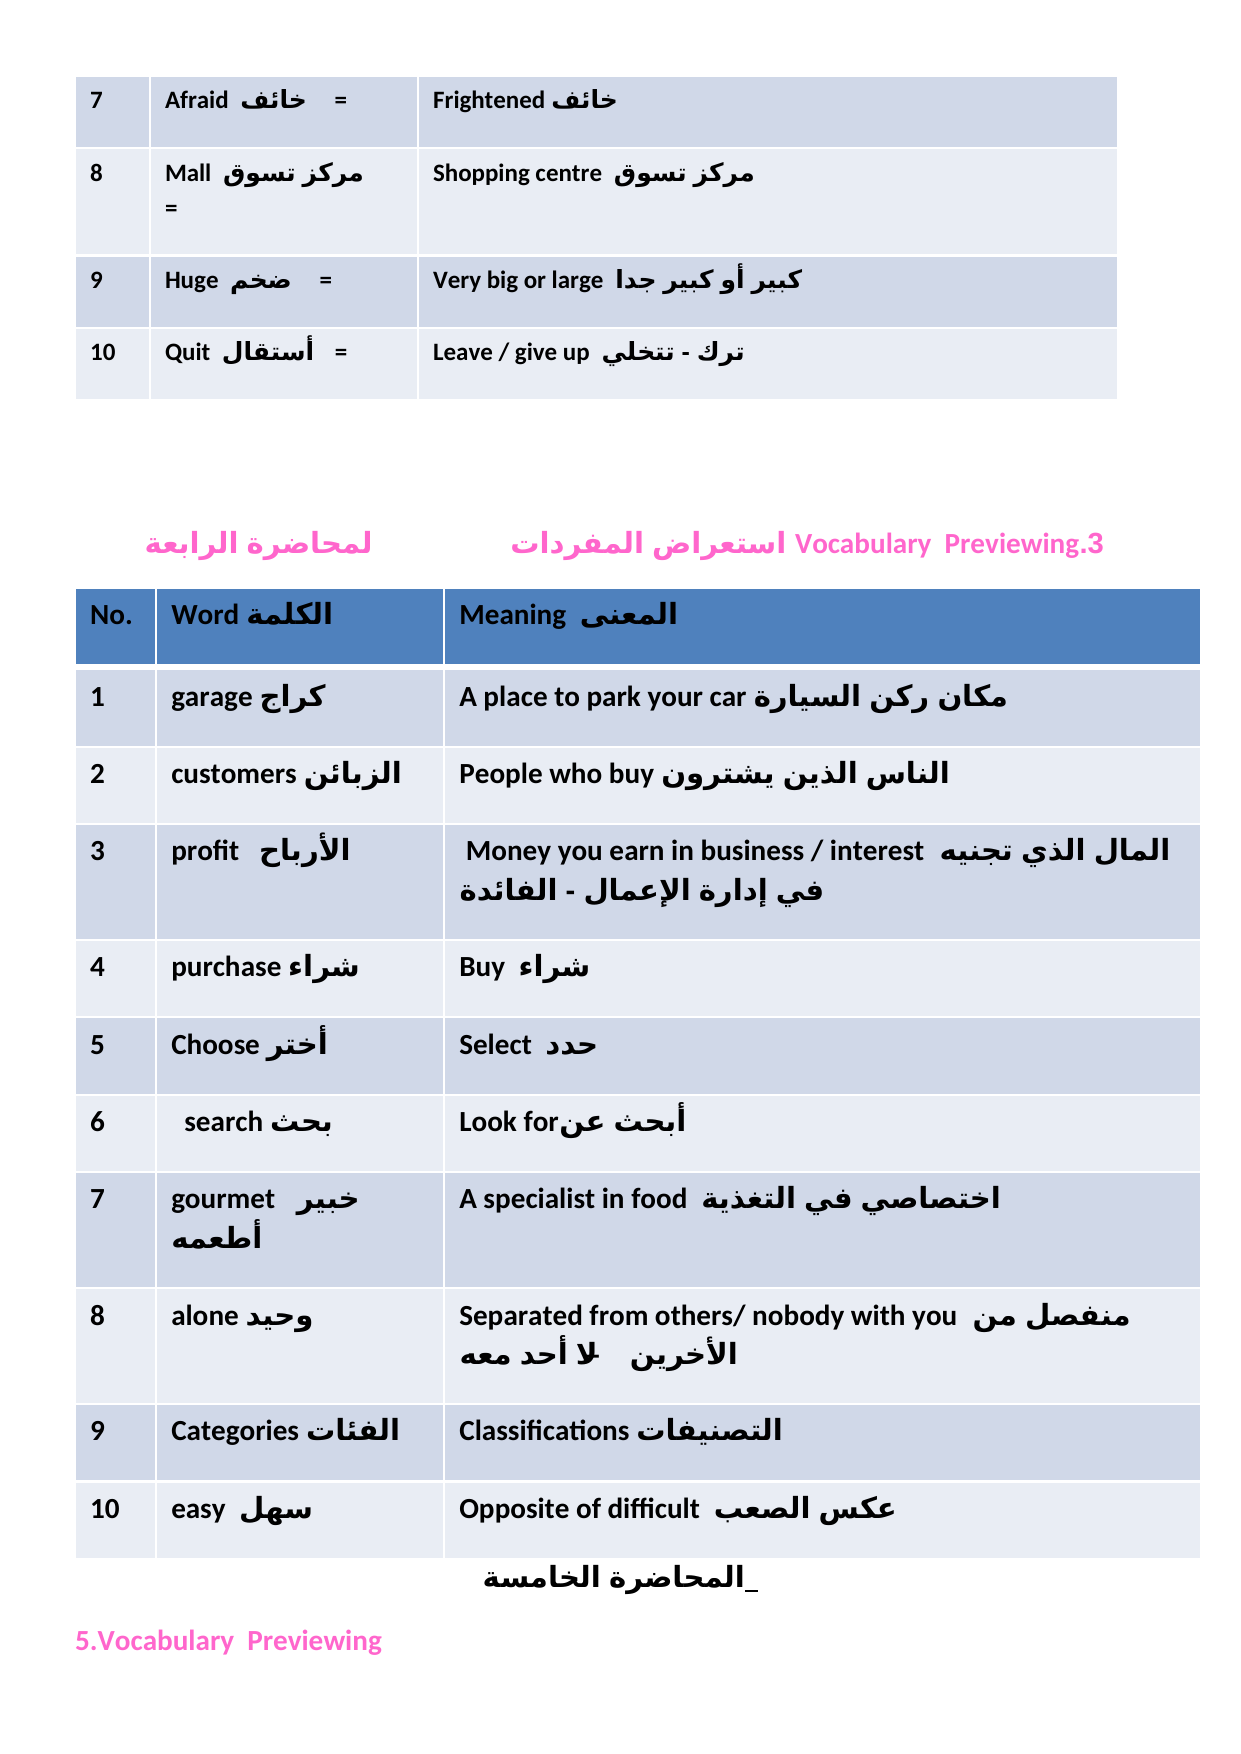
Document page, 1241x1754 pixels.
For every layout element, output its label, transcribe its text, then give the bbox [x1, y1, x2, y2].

table_header Meaning المعنى [445, 589, 1200, 664]
table_cell 8 [76, 149, 149, 254]
table_cell Mall مركز تسوق = [151, 149, 417, 254]
table_cell Select حدد [445, 1018, 1200, 1094]
table_cell 4 [76, 941, 155, 1016]
table_cell 7 [76, 1173, 155, 1287]
table_cell 10 [76, 329, 149, 399]
table_cell 5 [76, 1018, 155, 1094]
table_cell gourmet خبير أطعمه [157, 1173, 443, 1287]
table_cell A specialist in food اختصاصي في التغذية [445, 1173, 1200, 1287]
table_cell 2 [76, 748, 155, 823]
table_cell 3 [76, 825, 155, 939]
table_cell Categories الفئات [157, 1405, 443, 1480]
table_cell Money you earn in business / interest المال الذي تجنيه في إدارة الإعمال - الفائدة [445, 825, 1200, 939]
table_cell 10 [76, 1483, 155, 1558]
table_cell Frightened خائف [419, 77, 1117, 147]
table_cell Huge ضخم = [151, 257, 417, 327]
table_cell Classifications التصنيفات [445, 1405, 1200, 1480]
table_cell A place to park your car مكان ركن السيارة [445, 670, 1200, 746]
table_cell 8 [76, 1289, 155, 1403]
table_cell 6 [76, 1096, 155, 1171]
text 5.Vocabulary Previewing [75, 1622, 1165, 1658]
table_cell Afraid خائف = [151, 77, 417, 147]
table_cell purchase شراء [157, 941, 443, 1016]
table_header Word الكلمة [157, 589, 443, 664]
table_cell Quit أستقال = [151, 329, 417, 399]
table_cell garage كراج [157, 670, 443, 746]
text المحاضرة الخامسة [75, 1560, 1165, 1593]
table_cell 9 [76, 257, 149, 327]
table_cell search بحث [157, 1096, 443, 1171]
table_cell 7 [76, 77, 149, 147]
table_cell easy سهل [157, 1483, 443, 1558]
table_cell Buy شراء [445, 941, 1200, 1016]
table_cell 1 [76, 670, 155, 746]
table_cell customers الزبائن [157, 748, 443, 823]
table_cell Leave / give up ترك - تتخلي [419, 329, 1117, 399]
table_cell profit الأرباح [157, 825, 443, 939]
table_cell Opposite of difficult عكس الصعب [445, 1483, 1200, 1558]
table_cell Very big or large كبير أو كبير جدا [419, 257, 1117, 327]
table_cell People who buy الناس الذين يشترون [445, 748, 1200, 823]
table_cell Shopping centre مركز تسوق [419, 149, 1117, 254]
table_cell Choose أختر [157, 1018, 443, 1094]
text 3.Vocabulary Previewing استعراض المفردات لمحاضرة الرابعة [75, 525, 1165, 560]
table_cell alone وحيد [157, 1289, 443, 1403]
table_cell Separated from others/ nobody with you منفصل من الأخرين – لا أحد معه [445, 1289, 1200, 1403]
table_cell 9 [76, 1405, 155, 1480]
table_header No. [76, 589, 155, 664]
table_cell Look forأبحث عن [445, 1096, 1200, 1171]
